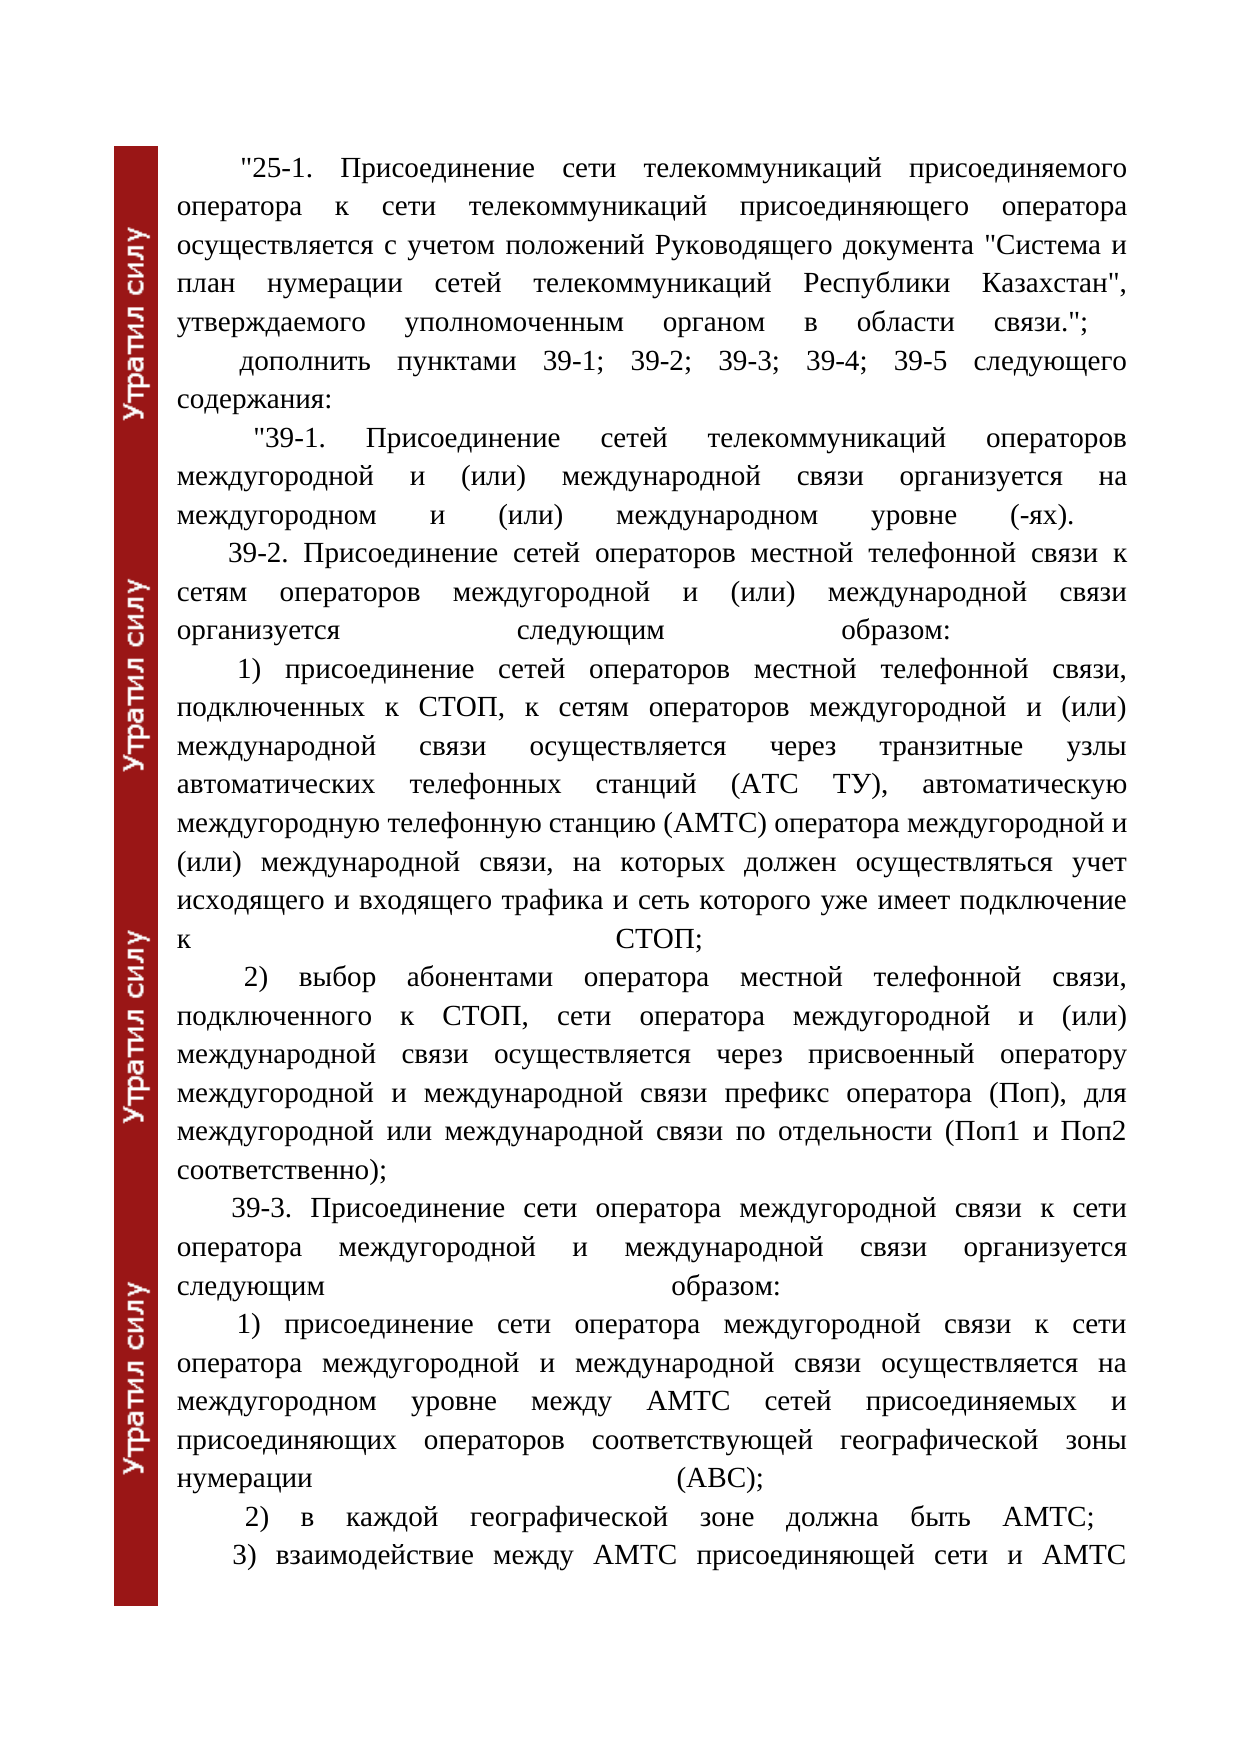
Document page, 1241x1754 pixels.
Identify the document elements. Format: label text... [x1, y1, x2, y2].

picture [114, 146, 158, 150]
picture [114, 1571, 158, 1606]
